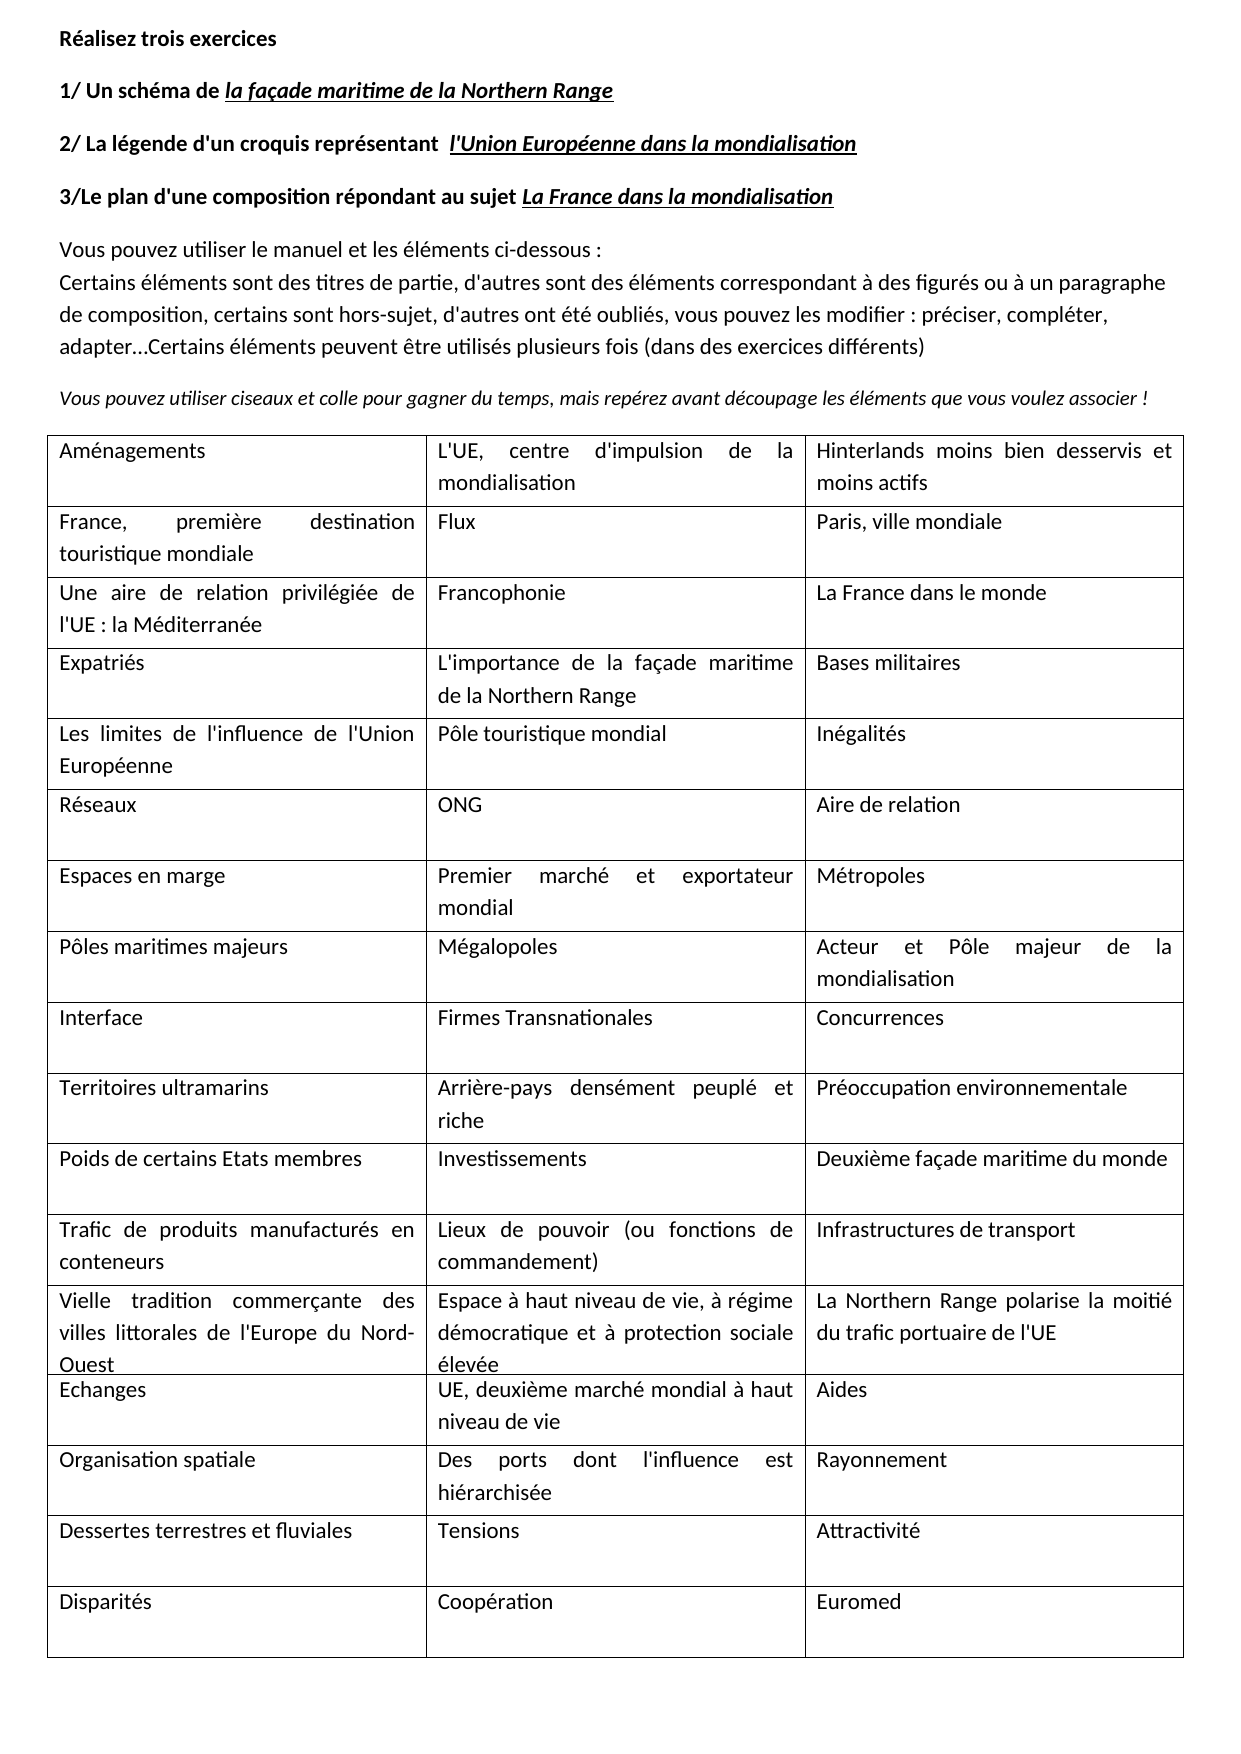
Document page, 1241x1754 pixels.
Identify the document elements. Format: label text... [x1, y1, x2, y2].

table_cell L'importance de la façade maritime de la Northern Range [427, 649, 805, 718]
table_cell Pôles maritimes majeurs [48, 932, 426, 1002]
table_cell Mégalopoles [427, 932, 805, 1002]
table_cell Premier marché et exportateur mondial [427, 861, 805, 931]
table_cell Firmes Transnationales [427, 1003, 805, 1072]
table_cell Des ports dont l'influence est hiérarchisée [427, 1446, 805, 1515]
table_cell Echanges [48, 1375, 426, 1444]
table_cell Disparités [48, 1587, 426, 1657]
table_cell France, première destination touristique mondiale [48, 507, 426, 577]
table_cell Aire de relation [806, 790, 1183, 860]
table_cell Euromed [806, 1587, 1183, 1657]
table_cell Infrastructures de transport [806, 1215, 1183, 1285]
table_cell Deuxième façade maritime du monde [806, 1144, 1183, 1214]
table_cell La Northern Range polarise la moitié du trafic portuaire de l'UE [806, 1286, 1183, 1374]
table_cell Acteur et Pôle majeur de la mondialisation [806, 932, 1183, 1002]
text 3/Le plan d'une composition répondant au sujet La France dans la mondialisation [59, 182, 1181, 210]
table_cell Expatriés [48, 649, 426, 718]
table_cell Espaces en marge [48, 861, 426, 931]
text Vous pouvez utiliser ciseaux et colle pour gagner du temps, mais repérez avant découpage les éléments que vous voulez associer ! [59, 385, 1181, 410]
table_cell Arrière-pays densément peuplé et riche [427, 1074, 805, 1143]
table_cell Flux [427, 507, 805, 577]
table_cell Attractivité [806, 1516, 1183, 1586]
table_cell Lieux de pouvoir (ou fonctions de commandement) [427, 1215, 805, 1285]
table_cell Tensions [427, 1516, 805, 1586]
table_cell Inégalités [806, 719, 1183, 789]
text Vous pouvez utiliser le manuel et les éléments ci-dessous : Certains éléments sont des titres de partie, d'autres sont des éléments correspondant à des figurés ou à un paragraphe de composition, certains sont hors-sujet, d'autres ont été oubliés, vous pouvez les modifier : préciser, compléter, adapter…Certains éléments peuvent être utilisés plusieurs fois (dans des exercices différents) [59, 235, 1181, 360]
table_cell Vielle tradition commerçante des villes littorales de l'Europe du Nord-Ouest [48, 1286, 426, 1374]
table_cell ONG [427, 790, 805, 860]
table_cell Paris, ville mondiale [806, 507, 1183, 577]
table_cell Une aire de relation privilégiée de l'UE : la Méditerranée [48, 578, 426, 647]
table_cell Préoccupation environnementale [806, 1074, 1183, 1143]
table_cell Investissements [427, 1144, 805, 1214]
table_cell Métropoles [806, 861, 1183, 931]
table_header Aménagements [48, 436, 426, 506]
table_cell UE, deuxième marché mondial à haut niveau de vie [427, 1375, 805, 1444]
table_cell Réseaux [48, 790, 426, 860]
table_cell La France dans le monde [806, 578, 1183, 647]
table_cell Trafic de produits manufacturés en conteneurs [48, 1215, 426, 1285]
text 2/ La légende d'un croquis représentant l'Union Européenne dans la mondialisation [59, 129, 1181, 157]
table_cell Rayonnement [806, 1446, 1183, 1515]
table_cell Dessertes terrestres et fluviales [48, 1516, 426, 1586]
table_cell Aides [806, 1375, 1183, 1444]
table_cell Francophonie [427, 578, 805, 647]
table_cell Organisation spatiale [48, 1446, 426, 1515]
table_cell Interface [48, 1003, 426, 1072]
table_header L'UE, centre d'impulsion de la mondialisation [427, 436, 805, 506]
table_cell Bases militaires [806, 649, 1183, 718]
table_cell Pôle touristique mondial [427, 719, 805, 789]
table_cell Concurrences [806, 1003, 1183, 1072]
table_cell Espace à haut niveau de vie, à régime démocratique et à protection sociale élevée [427, 1286, 805, 1374]
table_header Hinterlands moins bien desservis et moins actifs [806, 436, 1183, 506]
table_cell Territoires ultramarins [48, 1074, 426, 1143]
table_cell Poids de certains Etats membres [48, 1144, 426, 1214]
table_cell Les limites de l'influence de l'Union Européenne [48, 719, 426, 789]
table_cell Coopération [427, 1587, 805, 1657]
text 1/ Un schéma de la façade maritime de la Northern Range [59, 76, 1181, 104]
